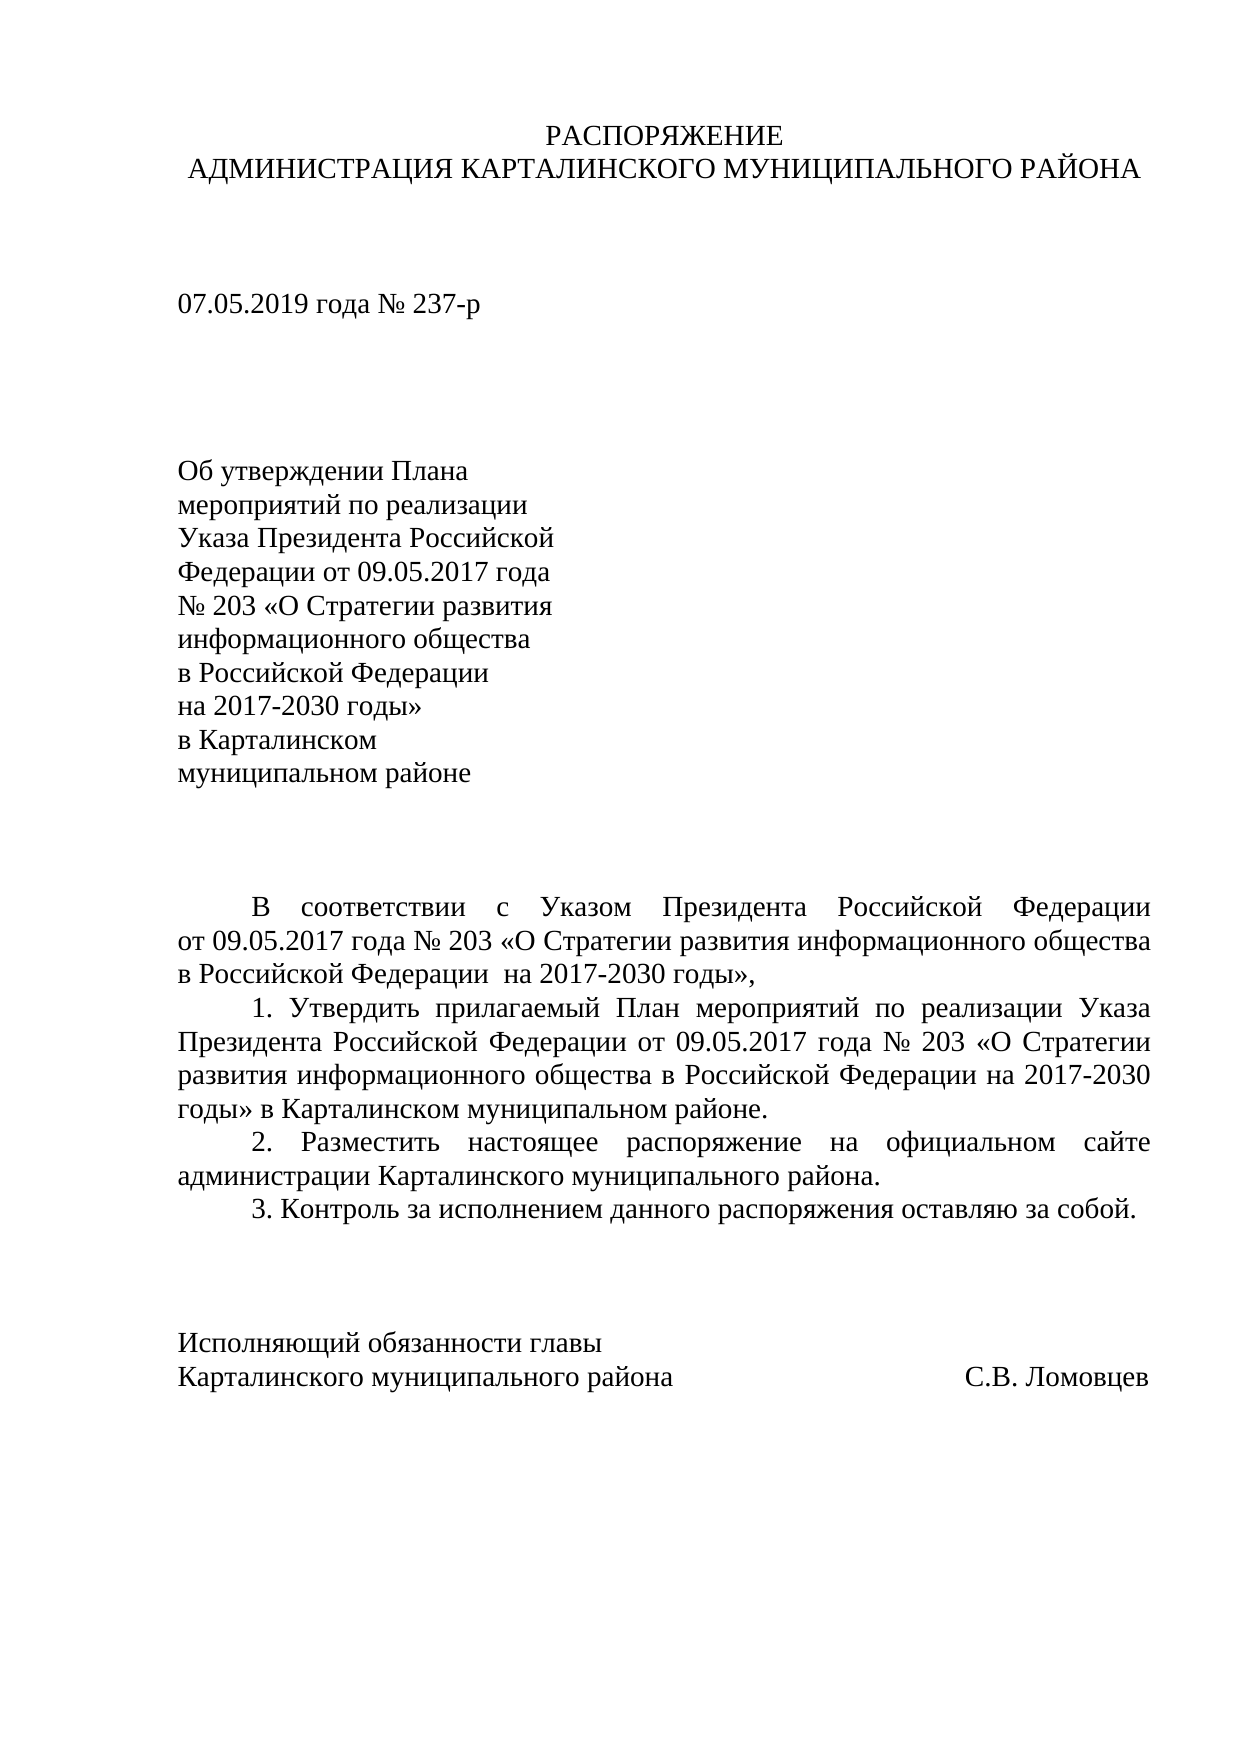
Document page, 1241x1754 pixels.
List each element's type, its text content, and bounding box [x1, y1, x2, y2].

text на 2017-2030 годы» [177, 688, 1152, 722]
text РАСПОРЯЖЕНИЕ [177, 118, 1152, 152]
text мероприятий по реализации [177, 487, 1152, 521]
text Об утверждении Плана [177, 453, 1152, 487]
text муниципальном районе [177, 755, 1152, 789]
text 07.05.2019 года № 237-р [177, 286, 1152, 319]
text 2. Разместить настоящее распоряжение на официальном сайте администрации Карталинского муниципального района. [177, 1124, 1152, 1191]
text 1. Утвердить прилагаемый План мероприятий по реализации Указа Президента Российской Федерации от 09.05.2017 года № 203 «О Стратегии развития информационного общества в Российской Федерации на 2017-2030 годы» в Карталинском муниципальном районе. [177, 990, 1152, 1124]
text Карталинского муниципального района С.В. Ломовцев [177, 1359, 1152, 1393]
text Указа Президента Российской [177, 521, 1152, 554]
text АДМИНИСТРАЦИЯ КАРТАЛИНСКОГО МУНИЦИПАЛЬНОГО РАЙОНА [177, 152, 1152, 185]
text № 203 «О Стратегии развития [177, 588, 1152, 621]
text в Карталинском [177, 722, 1152, 755]
text Федерации от 09.05.2017 года [177, 554, 1152, 588]
text Исполняющий обязанности главы [177, 1326, 1152, 1359]
text 3. Контроль за исполнением данного распоряжения оставляю за собой. [177, 1191, 1152, 1225]
text информационного общества [177, 621, 1152, 655]
text В соответствии с Указом Президента Российской Федерации от 09.05.2017 года № 203 «О Стратегии развития информационного общества в Российской Федерации на 2017-2030 годы», [177, 889, 1152, 990]
text в Российской Федерации [177, 655, 1152, 688]
